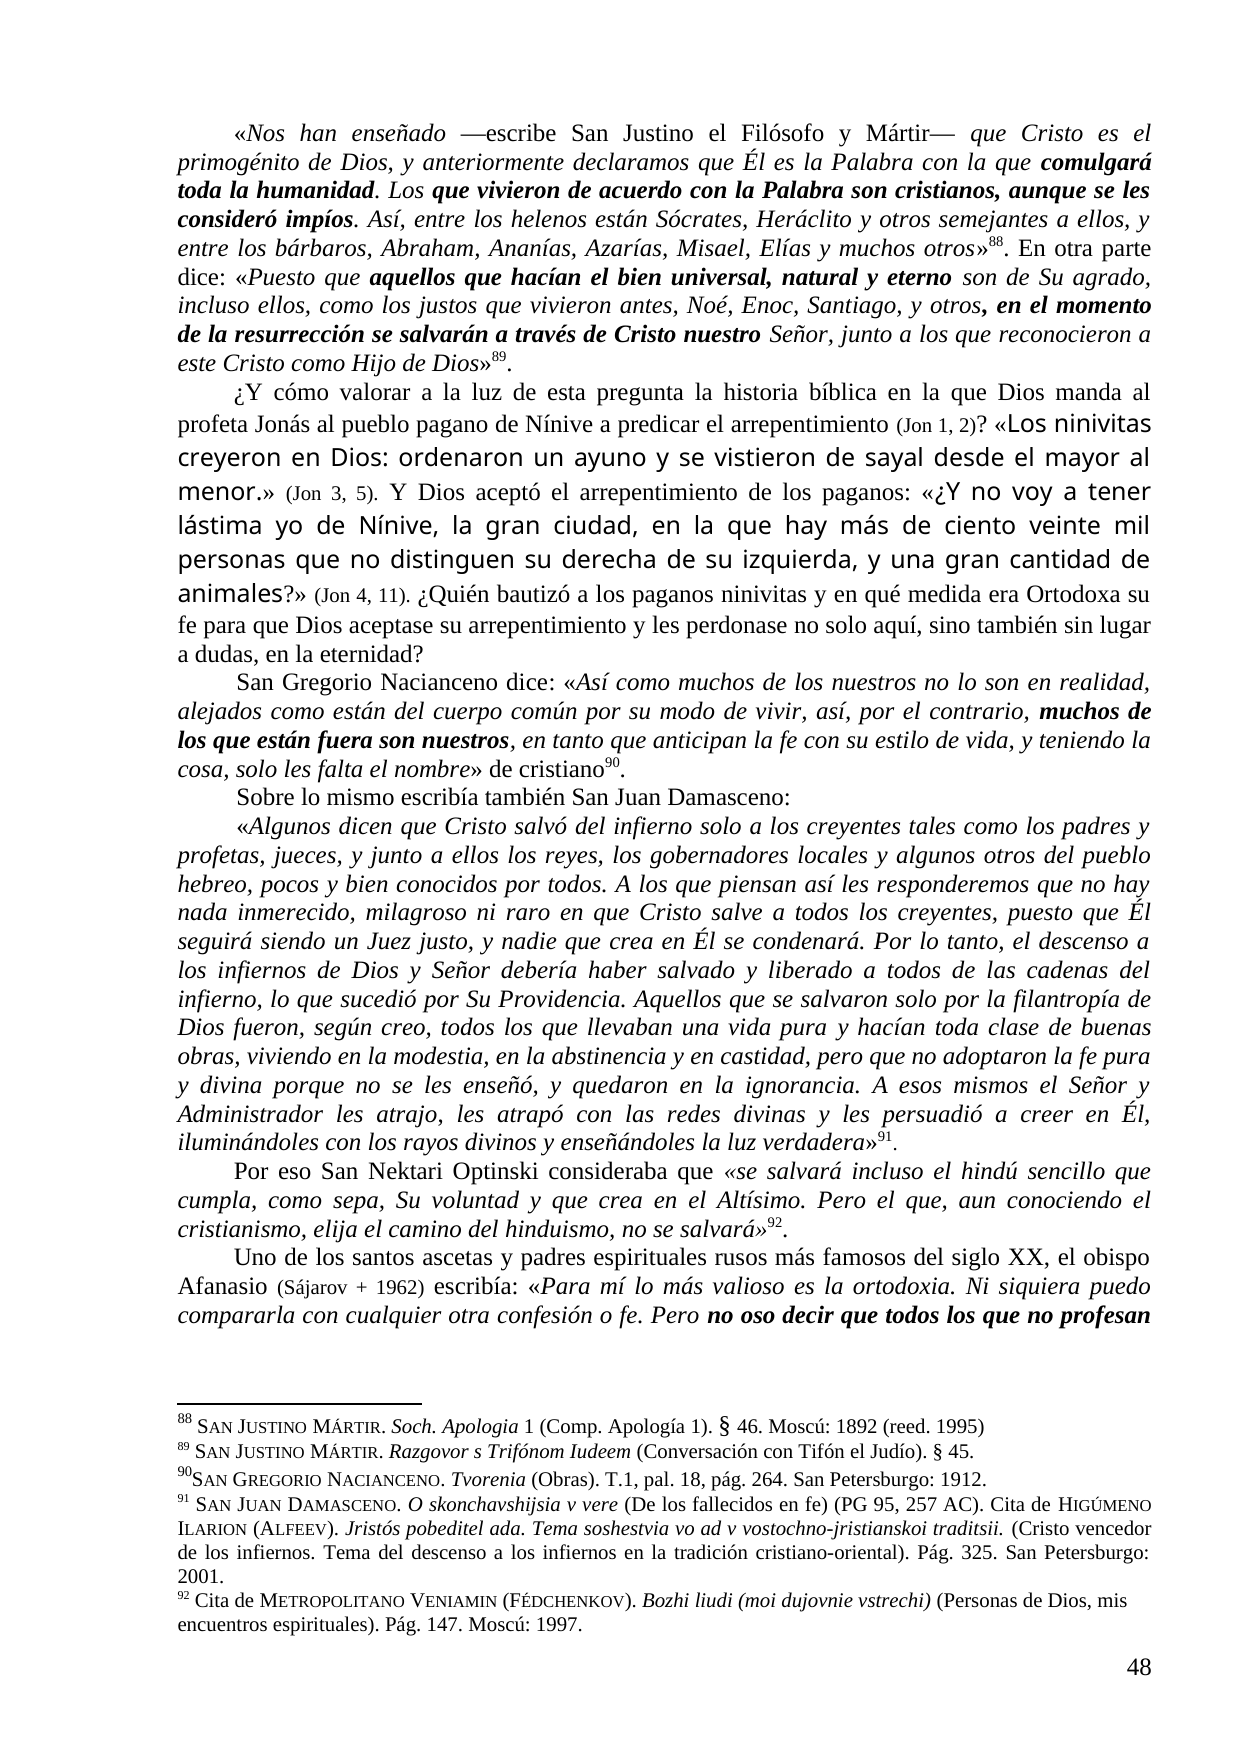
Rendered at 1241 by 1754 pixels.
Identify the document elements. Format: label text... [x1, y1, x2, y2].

text San Gregorio Nacianceno dice: «Así como muchos de los nuestros no lo son en realidad, alejados como están del cuerpo común por su modo de vivir, así, por el contrario, muchos de los que están fuera son nuestros, en tanto que anticipan la fe con su estilo de vida, y teniendo la cosa, solo les falta el nombre» de cristiano. [177, 667, 1152, 782]
text ¿Y cómo valorar a la luz de esta pregunta la historia bíblica en la que Dios manda al profeta Jonás al pueblo pagano de Nínive a predicar el arrepentimiento (Jon 1, 2)? «Los ninivitas creyeron en Dios: ordenaron un ayuno y se vistieron de sayal desde el mayor al menor.» (Jon 3, 5). Y Dios aceptó el arrepentimiento de los paganos: «¿Y no voy a tener lástima yo de Nínive, la gran ciudad, en la que hay más de ciento veinte mil personas que no distinguen su derecha de su izquierda, y una gran cantidad de animales?» (Jon 4, 11). ¿Quién bautizó a los paganos ninivitas y en qué medida era Ortodoxa su fe para que Dios aceptase su arrepentimiento y les perdonase no solo aquí, sino también sin lugar a dudas, en la eternidad? [177, 377, 1152, 667]
title Sobre lo mismo escribía también San Juan Damasceno: [177, 782, 1152, 811]
title «Algunos dicen que Cristo salvó del infierno solo a los creyentes tales como los padres y profetas, jueces, y junto a ellos los reyes, los gobernadores locales y algunos otros del pueblo hebreo, pocos y bien conocidos por todos. A los que piensan así les responderemos que no hay nada inmerecido, milagroso ni raro en que Cristo salve a todos los creyentes, puesto que Él seguirá siendo un Juez justo, y nadie que crea en Él se condenará. Por lo tanto, el descenso a los infiernos de Dios y Señor debería haber salvado y liberado a todos de las cadenas del infierno, lo que sucedió por Su Providencia. Aquellos que se salvaron solo por la filantropía de Dios fueron, según creo, todos los que llevaban una vida pura y hacían toda clase de buenas obras, viviendo en la modestia, en la abstinencia y en castidad, pero que no adoptaron la fe pura y divina porque no se les enseñó, y quedaron en la ignorancia. A esos mismos el Señor y Administrador les atrajo, les atrapó con las redes divinas y les persuadió a creer en Él, iluminándoles con los rayos divinos y enseñándoles la luz verdadera». [177, 811, 1152, 1156]
text «Nos han enseñado —escribe San Justino el Filósofo y Mártir— que Cristo es el primogénito de Dios, y anteriormente declaramos que Él es la Palabra con la que comulgará toda la humanidad. Los que vivieron de acuerdo con la Palabra son cristianos, aunque se les consideró impíos. Así, entre los helenos están Sócrates, Heráclito y otros semejantes a ellos, y entre los bárbaros, Abraham, Ananías, Azarías, Misael, Elías y muchos otros». En otra parte dice: «Puesto que aquellos que hacían el bien universal, natural y eterno son de Su agrado, incluso ellos, como los justos que vivieron antes, Noé, Enoc, Santiago, y otros, en el momento de la resurrección se salvarán a través de Cristo nuestro Señor, junto a los que reconocieron a este Cristo como Hijo de Dios». [177, 118, 1152, 377]
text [177, 1242, 1152, 1329]
text Por eso San Nektari Optinski consideraba que «se salvará incluso el hindú sencillo que cumpla, como sepa, Su voluntad y que crea en el Altísimo. Pero el que, aun conociendo el cristianismo, elija el camino del hinduismo, no se salvará». [177, 1156, 1152, 1242]
